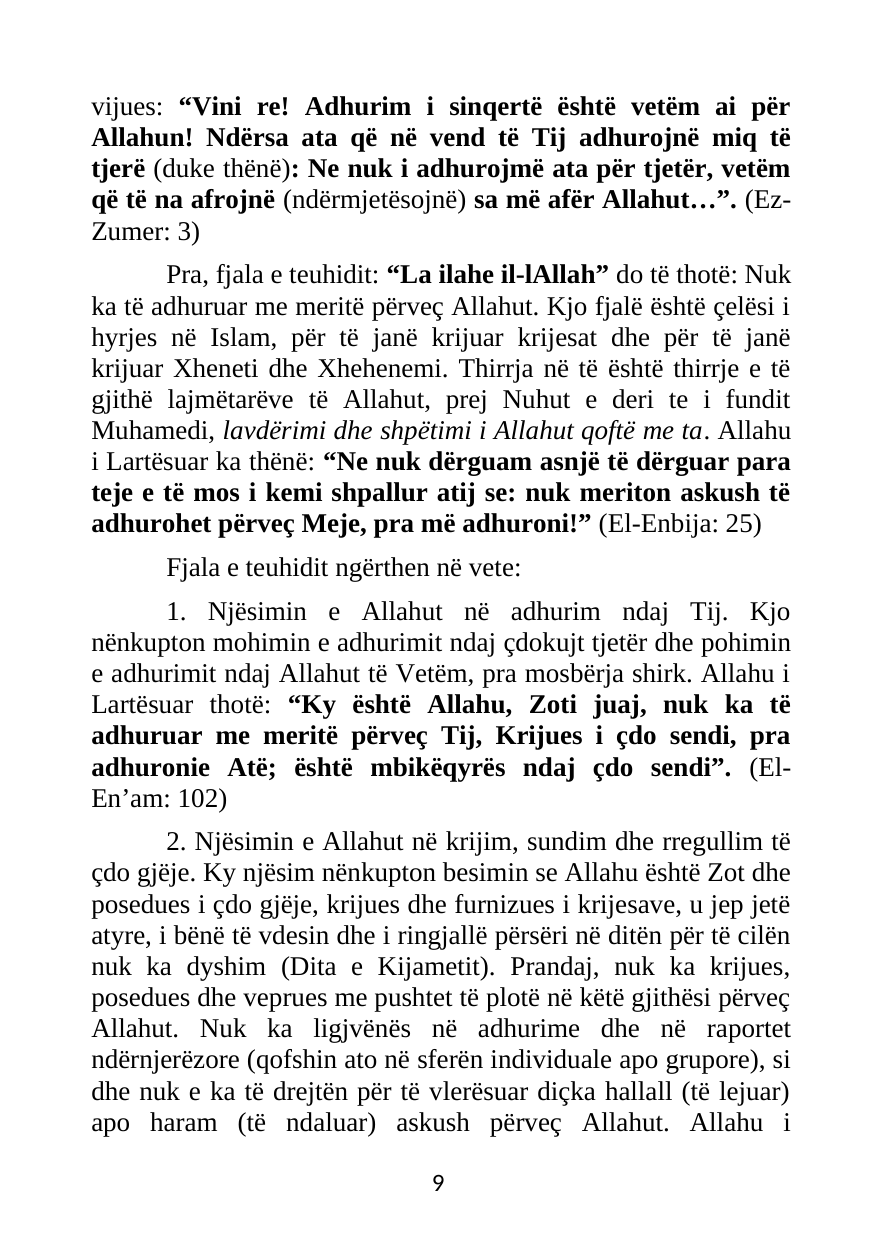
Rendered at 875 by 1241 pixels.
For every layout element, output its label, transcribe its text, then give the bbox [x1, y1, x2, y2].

text 1. Njësimin e Allahut në adhurim ndaj Tij. Kjo nënkupton mohimin e adhurimit ndaj çdokujt tjetër dhe pohimin e adhurimit ndaj Allahut të Vetëm, pra mosbërja shirk. Allahu i Lartësuar thotë: “Ky është Allahu, Zoti juaj, nuk ka të adhuruar me meritë përveç Tij, Krijues i çdo sendi, pra adhuronie Atë; është mbikëqyrës ndaj çdo sendi”. (El-En’am: 102) [91, 595, 791, 813]
text Pra, fjala e teuhidit: “La ilahe il-lAllah” do të thotë: Nuk ka të adhuruar me meritë përveç Allahut. Kjo fjalë është çelësi i hyrjes në Islam, për të janë krijuar krijesat dhe për të janë krijuar Xheneti dhe Xhehenemi. Thirrja në të është thirrje e të gjithë lajmëtarëve të Allahut, prej Nuhut e deri te i fundit Muhamedi, lavdërimi dhe shpëtimi i Allahut qoftë me ta. Allahu i Lartësuar ka thënë: “Ne nuk dërguam asnjë të dërguar para teje e të mos i kemi shpallur atij se: nuk meriton askush të adhurohet përveç Meje, pra më adhuroni!” (El-Enbija: 25) [91, 258, 791, 539]
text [91, 825, 791, 1137]
text Fjala e teuhidit ngërthen në vete: [91, 551, 791, 582]
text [91, 90, 791, 246]
